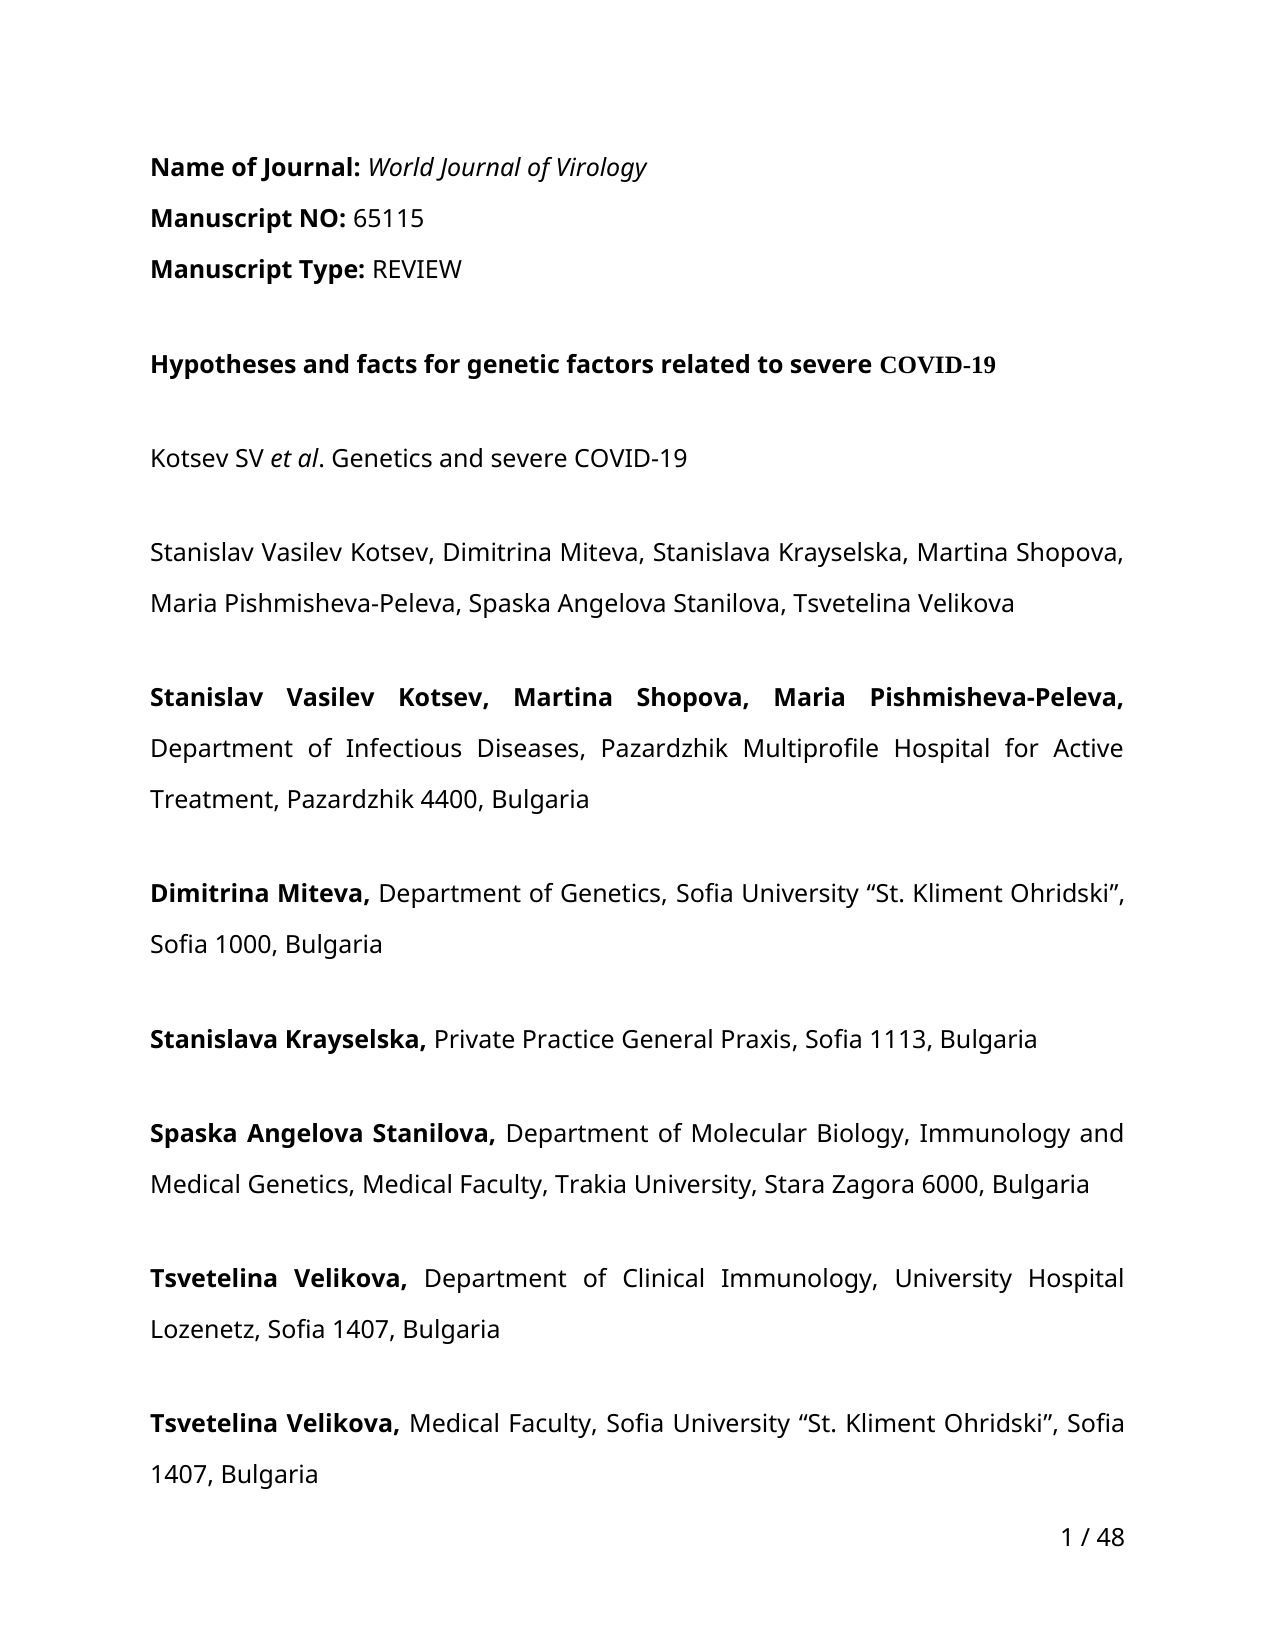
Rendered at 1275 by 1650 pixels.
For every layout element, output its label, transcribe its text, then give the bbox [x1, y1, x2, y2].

text Hypotheses and facts for genetic factors related to severe COVID-19 [150, 346, 1125, 380]
text Tsvetelina Velikova, Medical Faculty, Sofia University “St. Kliment Ohridski”, Sofia 1407, Bulgaria [150, 1406, 1125, 1491]
text Name of Journal: World Journal of Virology [150, 150, 1125, 184]
text Dimitrina Miteva, Department of Genetics, Sofia University “St. Kliment Ohridski”, Sofia 1000, Bulgaria [150, 876, 1125, 961]
text Stanislava Krayselska, Private Practice General Praxis, Sofia 1113, Bulgaria [150, 1021, 1125, 1055]
text Manuscript NO: 65115 [150, 201, 1125, 235]
text Spaska Angelova Stanilova, Department of Molecular Biology, Immunology and Medical Genetics, Medical Faculty, Trakia University, Stara Zagora 6000, Bulgaria [150, 1115, 1125, 1201]
text Kotsev SV et al. Genetics and severe COVID-19 [150, 440, 1125, 474]
text Manuscript Type: REVIEW [150, 252, 1125, 286]
text Tsvetelina Velikova, Department of Clinical Immunology, University Hospital Lozenetz, Sofia 1407, Bulgaria [150, 1261, 1125, 1346]
text Stanislav Vasilev Kotsev, Martina Shopova, Maria Pishmisheva-Peleva, Department of Infectious Diseases, Pazardzhik Multiprofile Hospital for Active Treatment, Pazardzhik 4400, Bulgaria [150, 680, 1125, 816]
text Stanislav Vasilev Kotsev, Dimitrina Miteva, Stanislava Krayselska, Martina Shopova, Maria Pishmisheva-Peleva, Spaska Angelova Stanilova, Tsvetelina Velikova [150, 534, 1125, 620]
